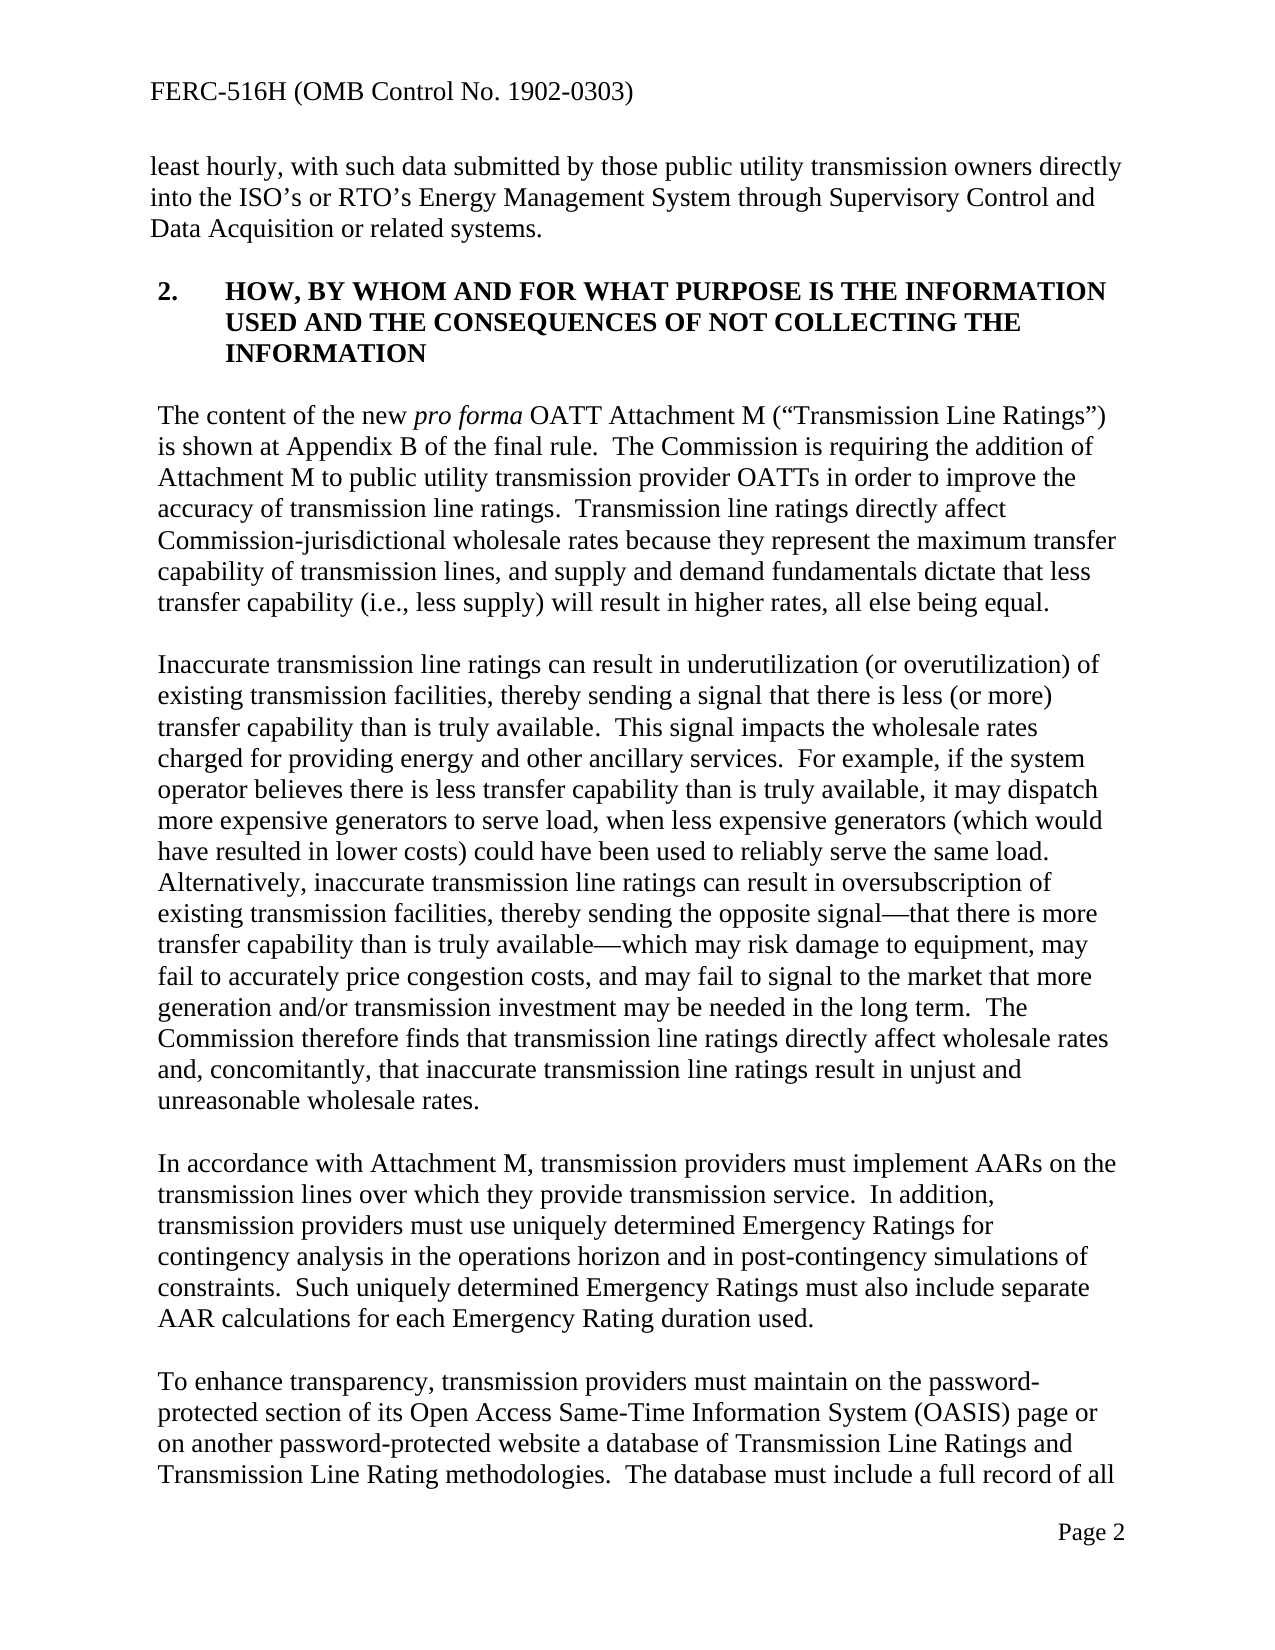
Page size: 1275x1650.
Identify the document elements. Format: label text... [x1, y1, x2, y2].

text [150, 150, 1125, 243]
list Inaccurate transmission line ratings can result in underutilization (or overutilization) of existing transmission facilities, thereby sending a signal that there is less (or more) transfer capability than is truly available. This signal impacts the wholesale rates charged for providing energy and other ancillary services. For example, if the system operator believes there is less transfer capability than is truly available, it may dispatch more expensive generators to serve load, when less expensive generators (which would have resulted in lower costs) could have been used to reliably serve the same load. Alternatively, inaccurate transmission line ratings can result in oversubscription of existing transmission facilities, thereby sending the opposite signal—that there is more transfer capability than is truly available—which may risk damage to equipment, may fail to accurately price congestion costs, and may fail to signal to the market that more generation and/or transmission investment may be needed in the long term. The Commission therefore finds that transmission line ratings directly affect wholesale rates and, concomitantly, that inaccurate transmission line ratings result in unjust and unreasonable wholesale rates. [157, 648, 1125, 1116]
list In accordance with Attachment M, transmission providers must implement AARs on the transmission lines over which they provide transmission service. In addition, transmission providers must use uniquely determined Emergency Ratings for contingency analysis in the operations horizon and in post-contingency simulations of constraints. Such uniquely determined Emergency Ratings must also include separate AAR calculations for each Emergency Rating duration used. [157, 1147, 1125, 1333]
list The content of the new pro forma OATT Attachment M (“Transmission Line Ratings”) is shown at Appendix B of the final rule. The Commission is requiring the addition of Attachment M to public utility transmission provider OATTs in order to improve the accuracy of transmission line ratings. Transmission line ratings directly affect Commission-jurisdictional wholesale rates because they represent the maximum transfer capability of transmission lines, and supply and demand fundamentals dictate that less transfer capability (i.e., less supply) will result in higher rates, all else being equal. [157, 399, 1125, 617]
list HOW, BY WHOM AND FOR WHAT PURPOSE IS THE INFORMATION USED AND THE CONSEQUENCES OF NOT COLLECTING THE INFORMATION [157, 274, 1125, 368]
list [157, 1365, 1125, 1489]
